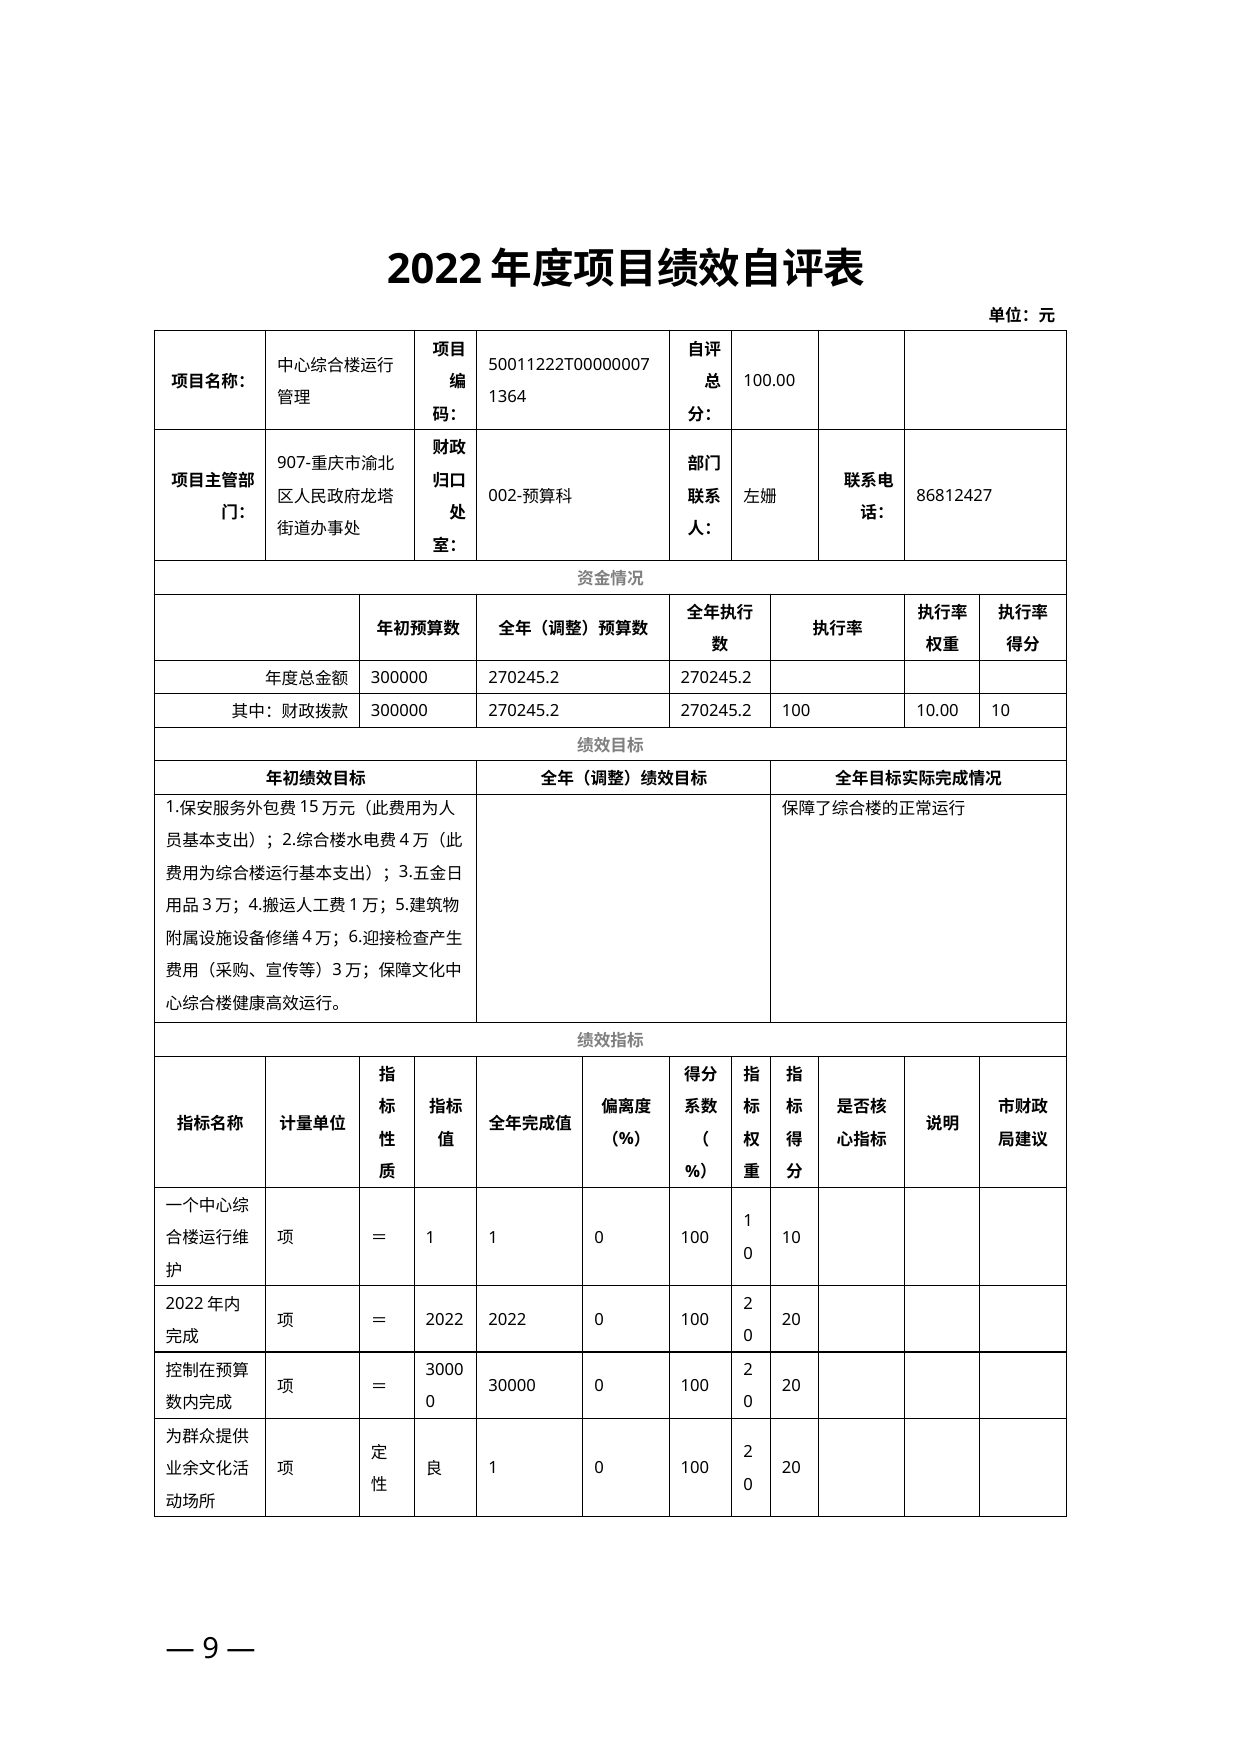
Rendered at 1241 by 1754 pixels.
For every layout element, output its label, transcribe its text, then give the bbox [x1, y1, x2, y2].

table_cell 项 [266, 1286, 359, 1351]
table_cell 10 [732, 1188, 770, 1285]
table_cell 全年（调整）绩效目标 [477, 761, 770, 794]
table_cell 全年目标实际完成情况 [771, 761, 1066, 794]
table_cell [905, 661, 979, 693]
table_cell 300000 [360, 694, 476, 727]
table_cell 一个中心综合楼运行维护 [155, 1188, 265, 1285]
table_cell 得分系数（%） [670, 1057, 731, 1187]
table_cell 1 [477, 1419, 582, 1516]
table_cell [771, 661, 904, 693]
table_cell 全年执行数 [670, 595, 770, 659]
table_cell 全年完成值 [477, 1057, 582, 1187]
table_cell 20 [732, 1353, 770, 1417]
table_cell [980, 1353, 1066, 1417]
table_cell 项 [266, 1419, 359, 1516]
table_cell 控制在预算数内完成 [155, 1353, 265, 1417]
table_cell 270245.2 [477, 661, 669, 693]
table_cell ＝ [360, 1353, 414, 1417]
table_cell 1 [415, 1188, 476, 1285]
table_cell 中心综合楼运行管理 [266, 331, 414, 429]
table_cell 2022 [477, 1286, 582, 1351]
table_cell 2022 [415, 1286, 476, 1351]
table_cell 部门联系人： [670, 430, 731, 560]
table_cell 绩效目标 [155, 728, 1066, 760]
table_cell 财政归口处室： [415, 430, 476, 560]
table_cell 50011222T000000071364 [477, 331, 669, 429]
table_cell [819, 1188, 904, 1285]
table_cell 良 [415, 1419, 476, 1516]
table_cell 100 [670, 1419, 731, 1516]
table_cell 项目编码： [415, 331, 476, 429]
table_cell 100 [670, 1353, 731, 1417]
table_cell 定性 [360, 1419, 414, 1516]
table_cell 年初预算数 [360, 595, 476, 659]
table_cell 100 [670, 1286, 731, 1351]
table_cell 20 [732, 1286, 770, 1351]
table_cell 年初绩效目标 [155, 761, 476, 794]
table_cell 100.00 [732, 331, 818, 429]
table_cell 执行率得分 [980, 595, 1066, 659]
table_cell 86812427 [905, 430, 1066, 560]
table_cell 项目主管部门： [155, 430, 265, 560]
table_cell [155, 595, 359, 659]
table_cell 270245.2 [670, 694, 770, 727]
table_cell 资金情况 [155, 561, 1066, 593]
table_cell 270245.2 [477, 694, 669, 727]
table_cell [819, 1419, 904, 1516]
table_cell 项 [266, 1353, 359, 1417]
table_cell 保障了综合楼的正常运行 [771, 795, 1066, 1022]
table_cell 100 [771, 694, 904, 727]
table_cell 20 [771, 1286, 818, 1351]
table_cell 左姗 [732, 430, 818, 560]
table_cell 1.保安服务外包费15万元（此费用为人员基本支出）；2.综合楼水电费4万（此费用为综合楼运行基本支出）；3.五金日用品3万；4.搬运人工费1万；5.建筑物附属设施设备修缮4万；6.迎接检查产生费用（采购、宣传等）3万；保障文化中心综合楼健康高效运行。 [155, 795, 476, 1022]
table_cell 0 [583, 1188, 669, 1285]
table_cell 全年（调整）预算数 [477, 595, 669, 659]
table_cell 指标权重 [732, 1057, 770, 1187]
table_cell 指标名称 [155, 1057, 265, 1187]
table_cell 20 [771, 1353, 818, 1417]
table_cell 10 [771, 1188, 818, 1285]
table_cell 偏离度（%） [583, 1057, 669, 1187]
table_cell [980, 1286, 1066, 1351]
table_cell 10 [980, 694, 1066, 727]
table_cell [477, 795, 770, 1022]
table_cell 270245.2 [670, 661, 770, 693]
table_cell 20 [771, 1419, 818, 1516]
table_cell [905, 1286, 979, 1351]
table_cell 30000 [477, 1353, 582, 1417]
table_cell [980, 1188, 1066, 1285]
table_cell 2022年内完成 [155, 1286, 265, 1351]
text 2022年度项目绩效自评表 [165, 233, 1087, 298]
table_cell [905, 331, 1066, 429]
table_cell 项目名称： [155, 331, 265, 429]
table_cell 市财政局建议 [980, 1057, 1066, 1187]
table_cell 绩效指标 [155, 1023, 1066, 1056]
table_cell 项 [266, 1188, 359, 1285]
table_cell 002-预算科 [477, 430, 669, 560]
table_cell 10.00 [905, 694, 979, 727]
table_cell 指标值 [415, 1057, 476, 1187]
table_cell 指标得分 [771, 1057, 818, 1187]
table_cell 0 [583, 1419, 669, 1516]
table_cell [819, 1353, 904, 1417]
table_cell 1 [477, 1188, 582, 1285]
table_cell [905, 1353, 979, 1417]
table_cell [980, 661, 1066, 693]
table_cell 是否核心指标 [819, 1057, 904, 1187]
table_cell 0 [583, 1353, 669, 1417]
table_cell 指标性质 [360, 1057, 414, 1187]
table_cell 907-重庆市渝北区人民政府龙塔街道办事处 [266, 430, 414, 560]
table_cell 100 [670, 1188, 731, 1285]
table_cell 执行率 [771, 595, 904, 659]
table_cell 0 [583, 1286, 669, 1351]
table_cell 300000 [360, 661, 476, 693]
table_cell 20 [732, 1419, 770, 1516]
table_cell 自评总分： [670, 331, 731, 429]
table_cell [819, 331, 904, 429]
table_cell 其中：财政拨款 [155, 694, 359, 727]
table_cell ＝ [360, 1286, 414, 1351]
table_cell 说明 [905, 1057, 979, 1187]
table_cell 计量单位 [266, 1057, 359, 1187]
table_header 单位：元 [154, 298, 1066, 330]
table_cell 年度总金额 [155, 661, 359, 693]
table_cell [980, 1419, 1066, 1516]
table_cell [905, 1419, 979, 1516]
table_cell [905, 1188, 979, 1285]
table_cell 联系电话： [819, 430, 904, 560]
table_cell 为群众提供业余文化活动场所 [155, 1419, 265, 1516]
table_cell 30000 [415, 1353, 476, 1417]
table_cell 执行率权重 [905, 595, 979, 659]
table_cell ＝ [360, 1188, 414, 1285]
table_cell [819, 1286, 904, 1351]
